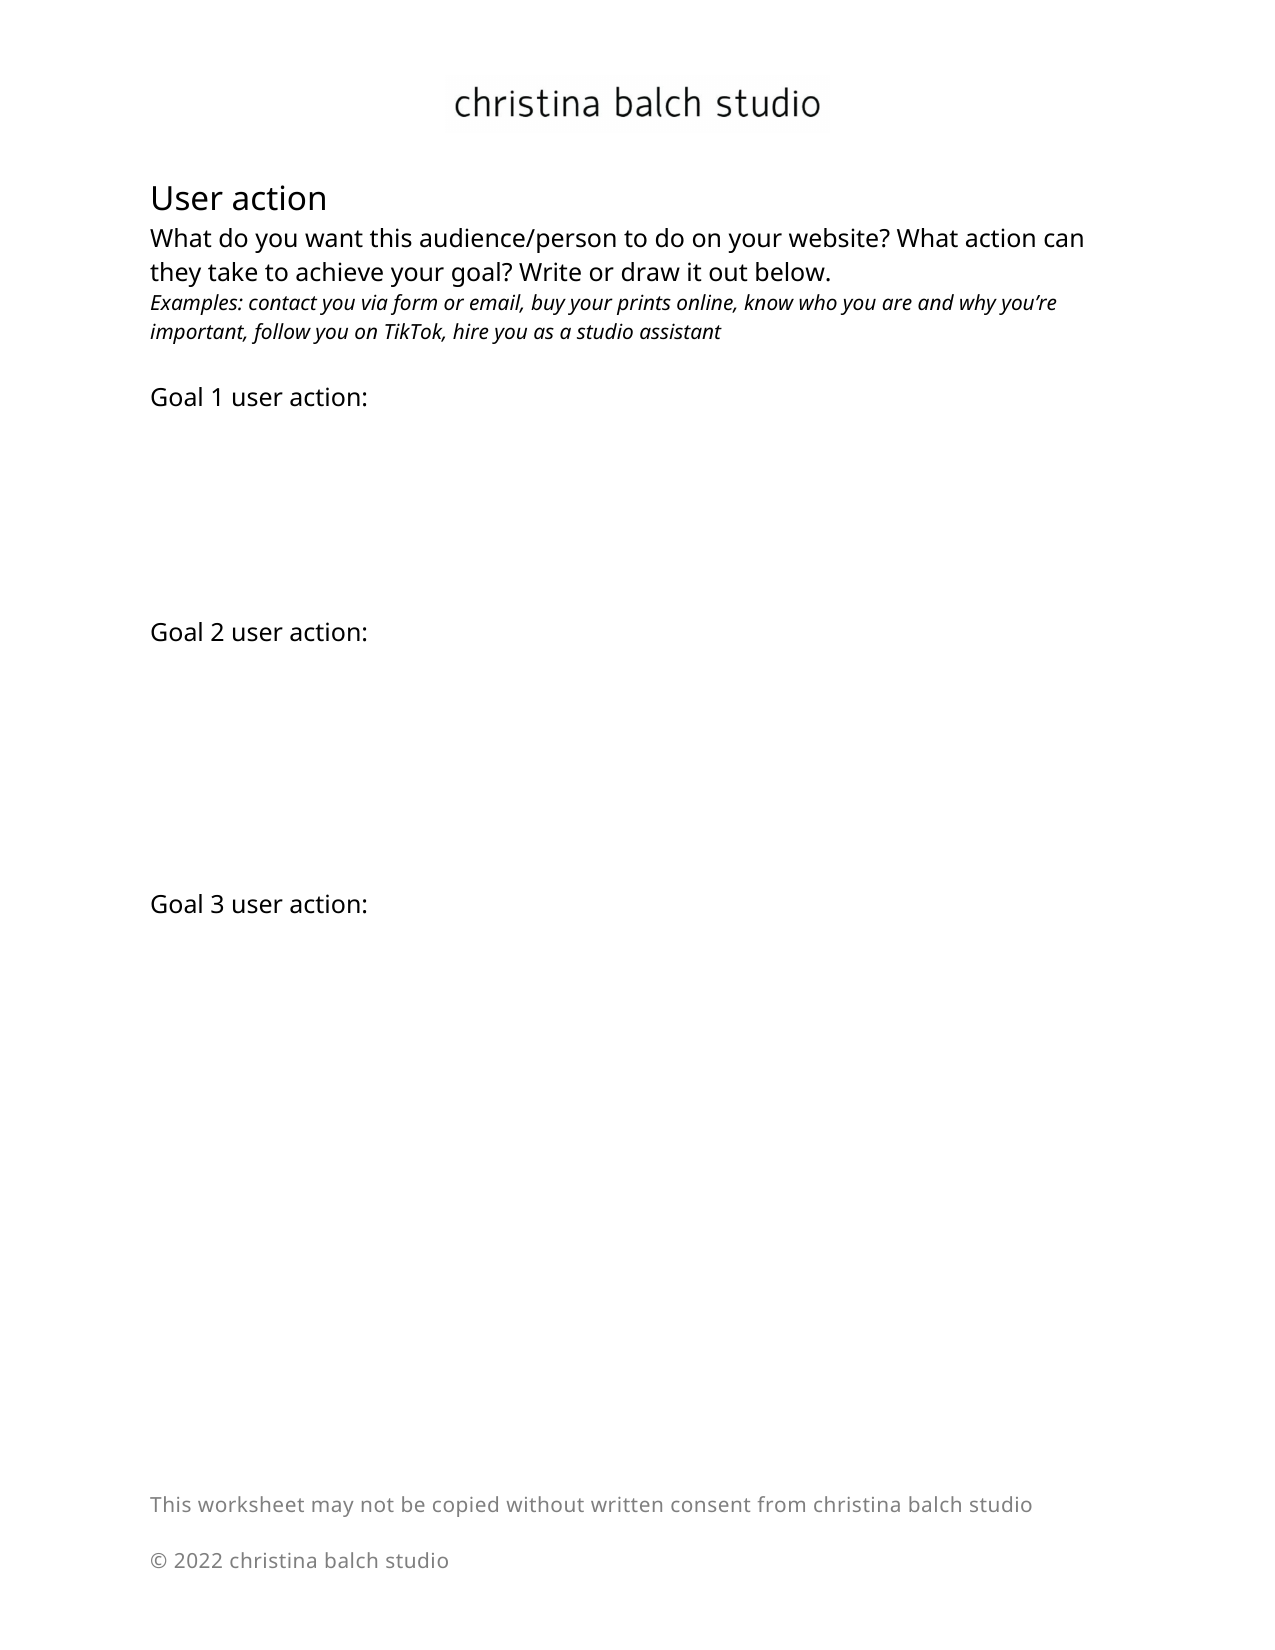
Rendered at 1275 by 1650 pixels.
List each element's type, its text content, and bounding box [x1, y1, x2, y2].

text Goal 2 user action: [150, 614, 1125, 648]
picture [445, 75, 830, 133]
text Goal 1 user action: [150, 379, 1125, 413]
text Goal 3 user action: [150, 887, 1125, 921]
text Examples: contact you via form or email, buy your prints online, know who you are and why you’re important, follow you on TikTok, hire you as a studio assistant [150, 288, 1125, 345]
text What do you want this audience/person to do on your website? What action can they take to achieve your goal? Write or draw it out below. [150, 220, 1125, 288]
subtitle User action [150, 175, 1125, 220]
